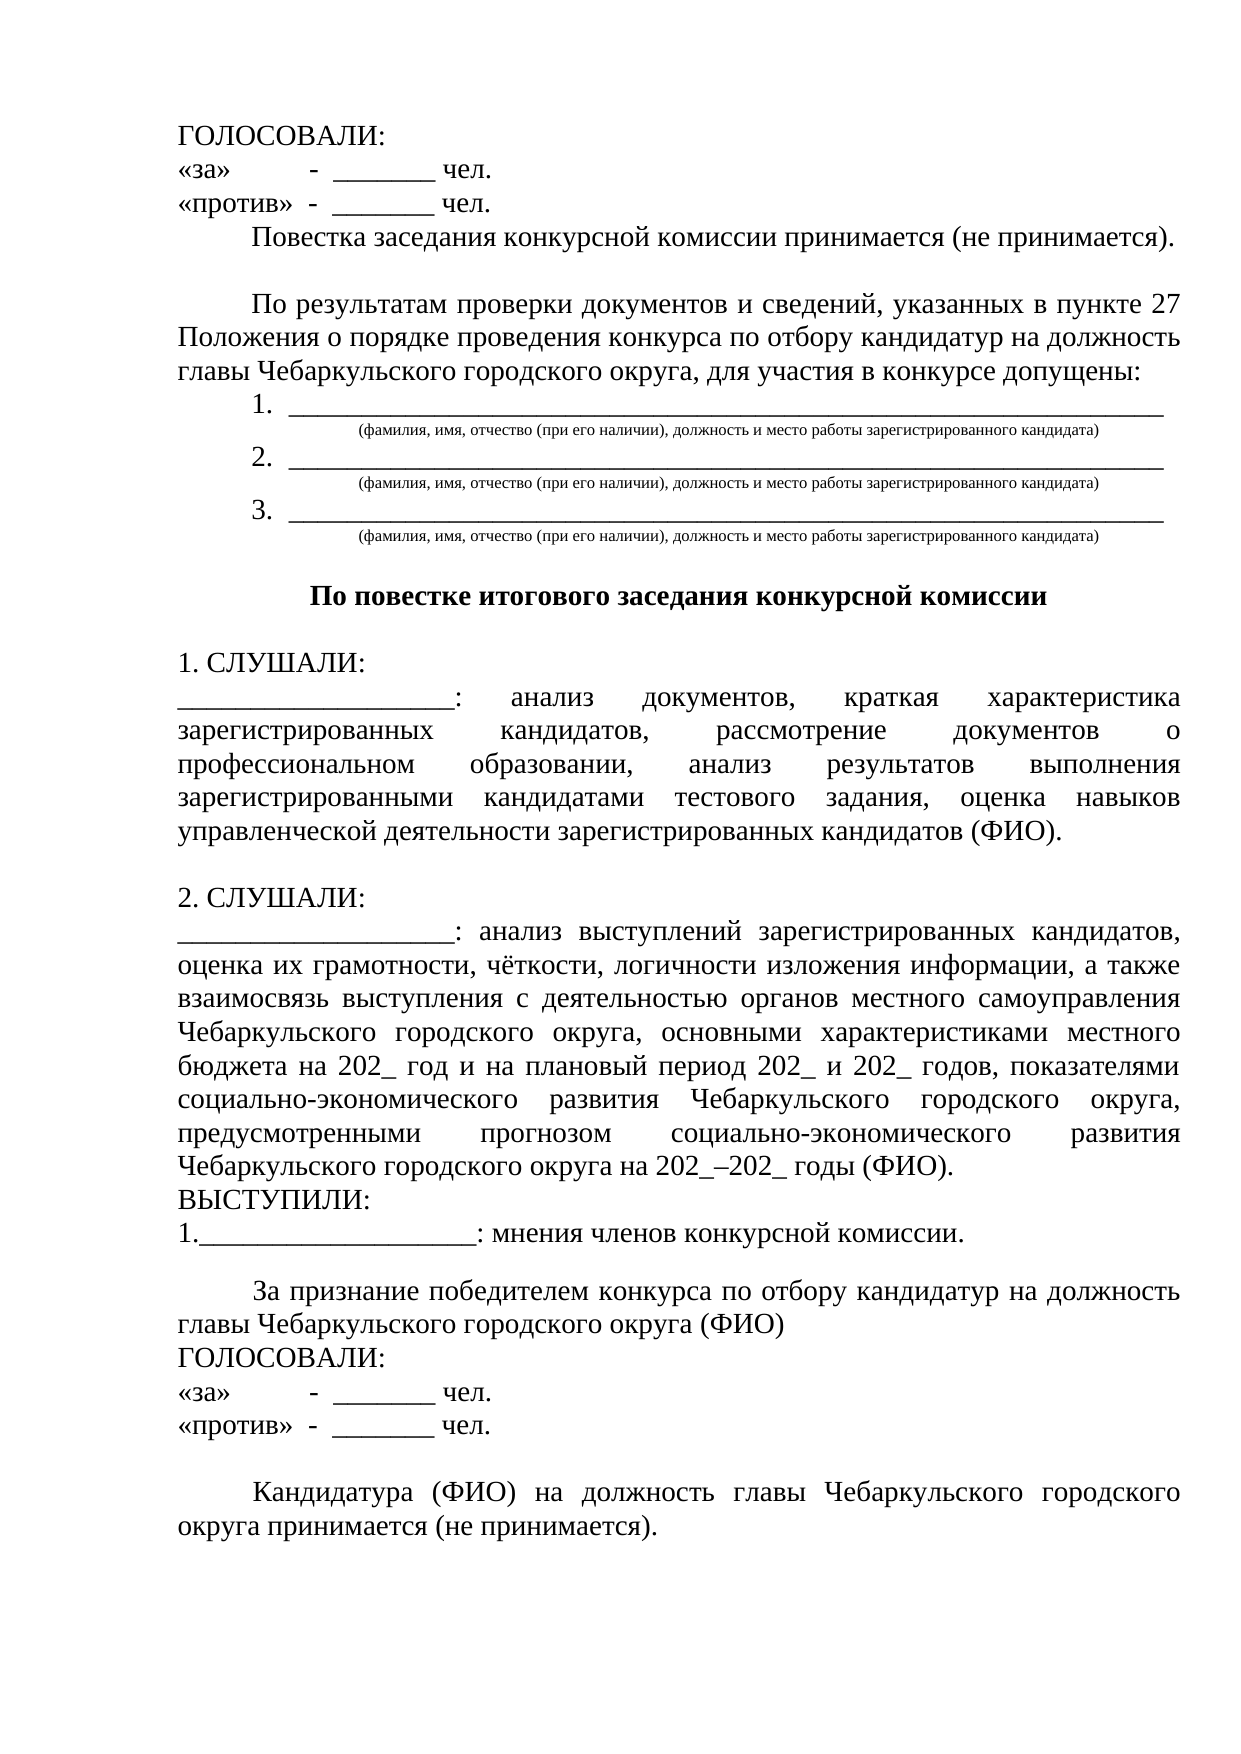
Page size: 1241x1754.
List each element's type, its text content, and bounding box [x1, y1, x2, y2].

text 1.___________________: мнения членов конкурсной комиссии. [177, 1215, 1181, 1249]
text За признание победителем конкурса по отбору кандидатур на должность главы Чебаркульского городского округа (ФИО) [177, 1273, 1181, 1340]
text По повестке итогового заседания конкурсной комиссии [176, 578, 1181, 612]
text ГОЛОСОВАЛИ: [177, 118, 1181, 152]
text ВЫСТУПИЛИ: [177, 1182, 1181, 1215]
text ___________________: анализ выступлений зарегистрированных кандидатов, оценка их грамотности, чёткости, логичности изложения информации, а также взаимосвязь выступления с деятельностью органов местного самоуправления Чебаркульского городского округа, основными характеристиками местного бюджета на 202_ год и на плановый период 202_ и 202_ годов, показателями социально-экономического развития Чебаркульского городского округа, предусмотренными прогнозом социально-экономического развития Чебаркульского городского округа на 202_–202_ годы (ФИО). [177, 913, 1181, 1182]
text (фамилия, имя, отчество (при его наличии), должность и место работы зарегистрированного кандидата) [176, 473, 1181, 492]
text По результатам проверки документов и сведений, указанных в пункте 27 Положения о порядке проведения конкурса по отбору кандидатур на должность главы Чебаркульского городского округа, для участия в конкурсе допущены: [177, 286, 1181, 386]
text 2. СЛУШАЛИ: [177, 880, 1181, 913]
text «против» - _______ чел. [177, 185, 1181, 219]
text «за» - _______ чел. [177, 1374, 1181, 1407]
text (фамилия, имя, отчество (при его наличии), должность и место работы зарегистрированного кандидата) [176, 525, 1181, 544]
text Повестка заседания конкурсной комиссии принимается (не принимается). [177, 219, 1181, 252]
text «за» - _______ чел. [177, 152, 1181, 185]
text (фамилия, имя, отчество (при его наличии), должность и место работы зарегистрированного кандидата) [176, 420, 1181, 439]
list ____________________________________________________________ [251, 492, 1181, 525]
text «против» - _______ чел. [177, 1407, 1181, 1441]
list ____________________________________________________________ [251, 439, 1181, 473]
list ____________________________________________________________ [251, 386, 1181, 420]
text ___________________: анализ документов, краткая характеристика зарегистрированных кандидатов, рассмотрение документов о профессиональном образовании, анализ результатов выполнения зарегистрированными кандидатами тестового задания, оценка навыков управленческой деятельности зарегистрированных кандидатов (ФИО). [177, 679, 1181, 846]
text ГОЛОСОВАЛИ: [177, 1340, 1181, 1374]
text Кандидатура (ФИО) на должность главы Чебаркульского городского округа принимается (не принимается). [177, 1474, 1181, 1541]
text 1. СЛУШАЛИ: [177, 645, 1181, 679]
